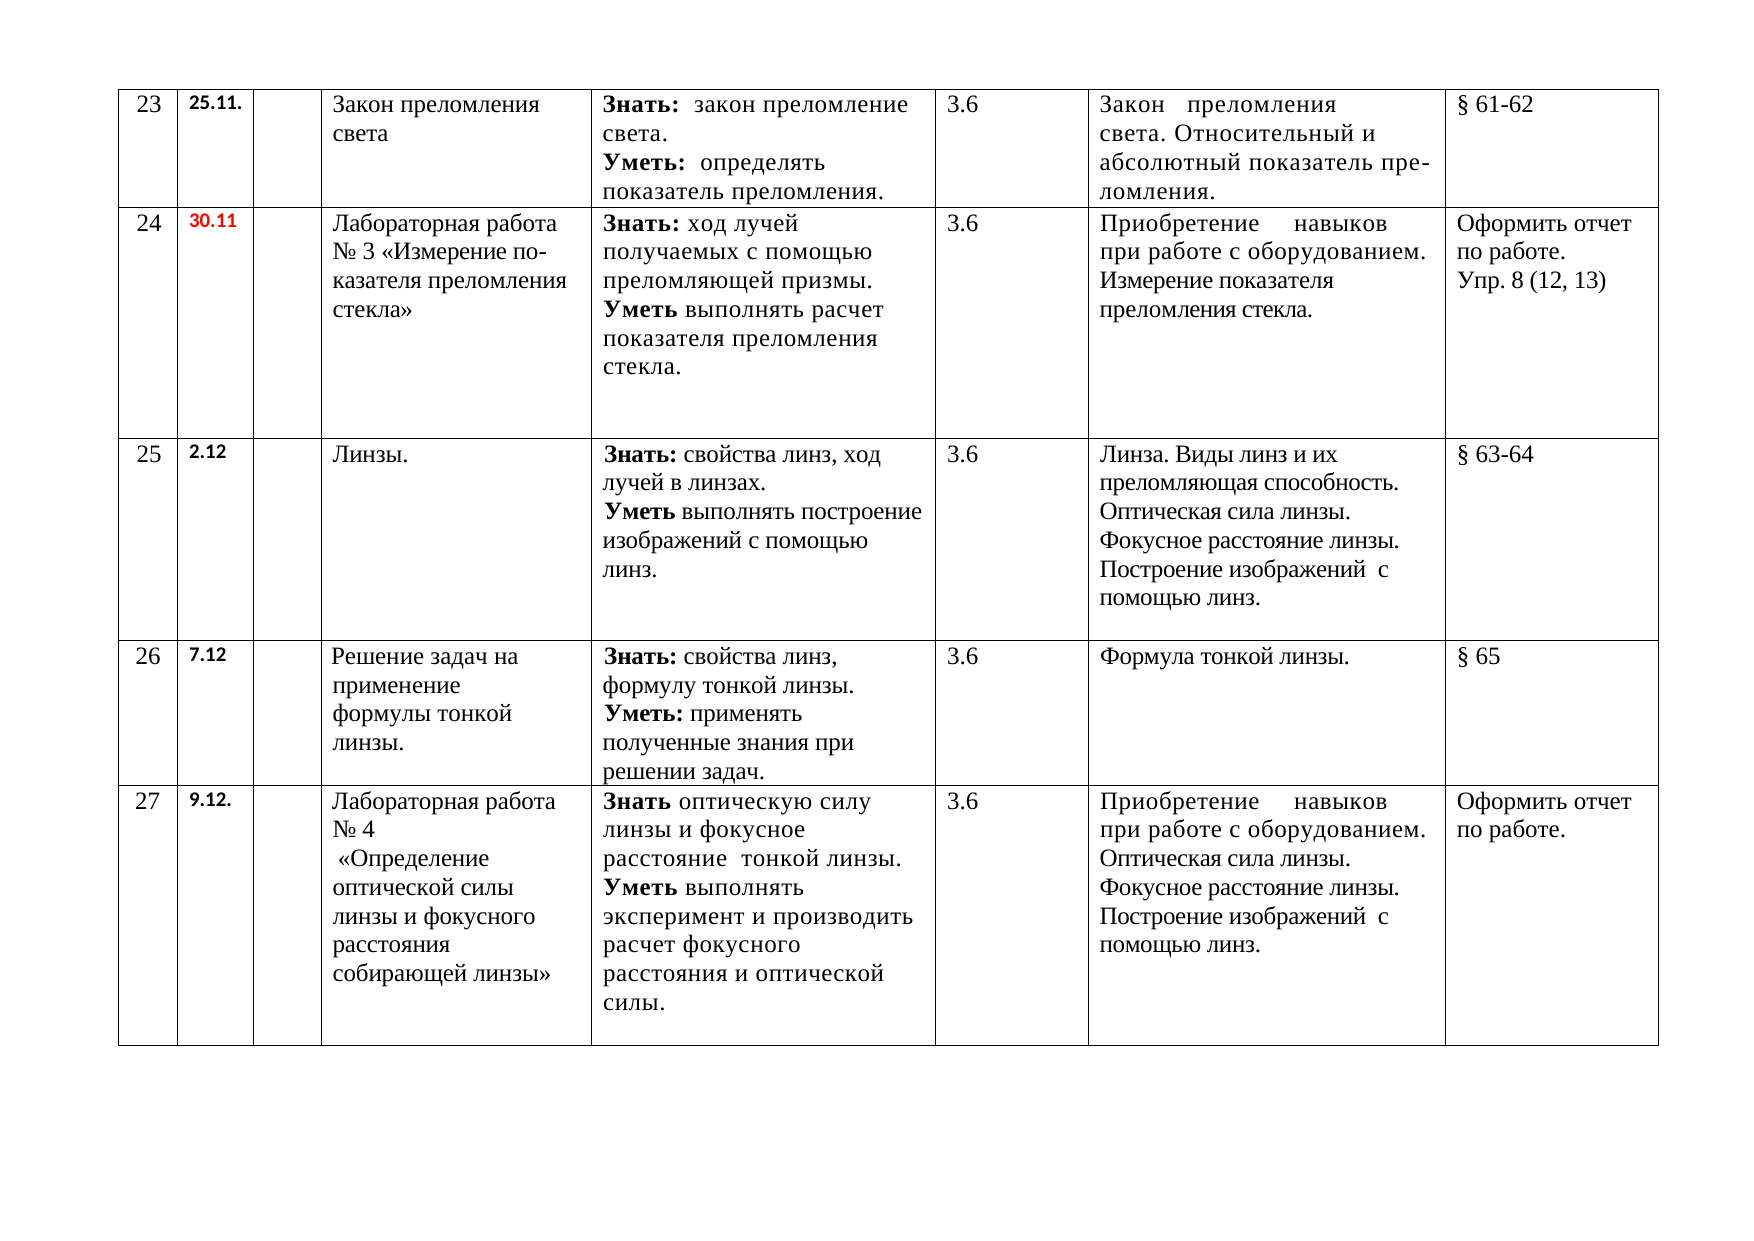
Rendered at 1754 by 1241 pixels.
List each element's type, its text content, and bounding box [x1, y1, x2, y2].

table_cell [254, 90, 321, 207]
table_cell 3.6 [936, 786, 1088, 1044]
table_cell 25.11. [178, 90, 253, 207]
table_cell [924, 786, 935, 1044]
table_cell 2.12 [178, 439, 253, 640]
table_cell 25 [119, 439, 177, 640]
table_cell 23 [119, 90, 177, 207]
table_cell § 63-64 [1446, 439, 1658, 640]
table_cell Лабораторная работа № 3 «Измерение показателя преломления стекла» [322, 208, 591, 438]
table_cell Приобретение навыков при работе с оборудованием. Измерение показателя преломления стекла. [1089, 208, 1445, 438]
table_cell Линзы. [322, 439, 591, 640]
table_cell § 65 [1446, 641, 1658, 785]
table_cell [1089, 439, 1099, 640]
table_cell Приобретение навыков при работе с оборудованием. Оптическая сила линзы. Фокусное расстояние линзы. Построение изображений с помощью линз. [1089, 786, 1445, 1044]
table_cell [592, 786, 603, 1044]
table_cell 27 [119, 786, 177, 1044]
table_cell 9.12. [178, 786, 253, 1044]
table_cell [254, 208, 321, 438]
table_cell § 61-62 [1446, 90, 1658, 207]
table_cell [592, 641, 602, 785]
table_cell [254, 786, 321, 1044]
table_cell Закон преломления света. Относительный и абсолютный показатель преломления. [1089, 90, 1445, 207]
table_cell 7.12 [178, 641, 253, 785]
table_cell 30.11 [178, 208, 253, 438]
table_cell 3.6 [936, 208, 1088, 438]
table_cell Знать: свойства линз, ход лучей в линзах. Уметь выполнять построение изображений с помощью линз. [592, 439, 935, 640]
table_cell 26 [119, 641, 177, 785]
table_cell [254, 641, 321, 785]
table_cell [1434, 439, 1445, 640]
table_cell Оформить отчет по работе. Упр. 8 (12, 13) [1446, 208, 1658, 438]
table_cell 3.6 [936, 641, 1088, 785]
table_cell Формула тонкой линзы. [1089, 641, 1445, 785]
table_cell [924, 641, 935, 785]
table_cell [254, 439, 321, 640]
table_cell 24 [119, 208, 177, 438]
table_cell Решение задач на применение формулы тонкой линзы. [322, 641, 591, 785]
table_cell 3.6 [936, 90, 1088, 207]
table_cell Знать: закон преломление света. Уметь: определять показатель преломления. [592, 90, 935, 207]
table_cell Оформить отчет по работе. [1446, 786, 1658, 1044]
table_cell Лабораторная работа № 4 «Определение оптической силы линзы и фокусного расстояния собирающей линзы» [322, 786, 591, 1044]
table_cell 3.6 [936, 439, 1088, 640]
table_cell Закон преломления света [322, 90, 591, 207]
